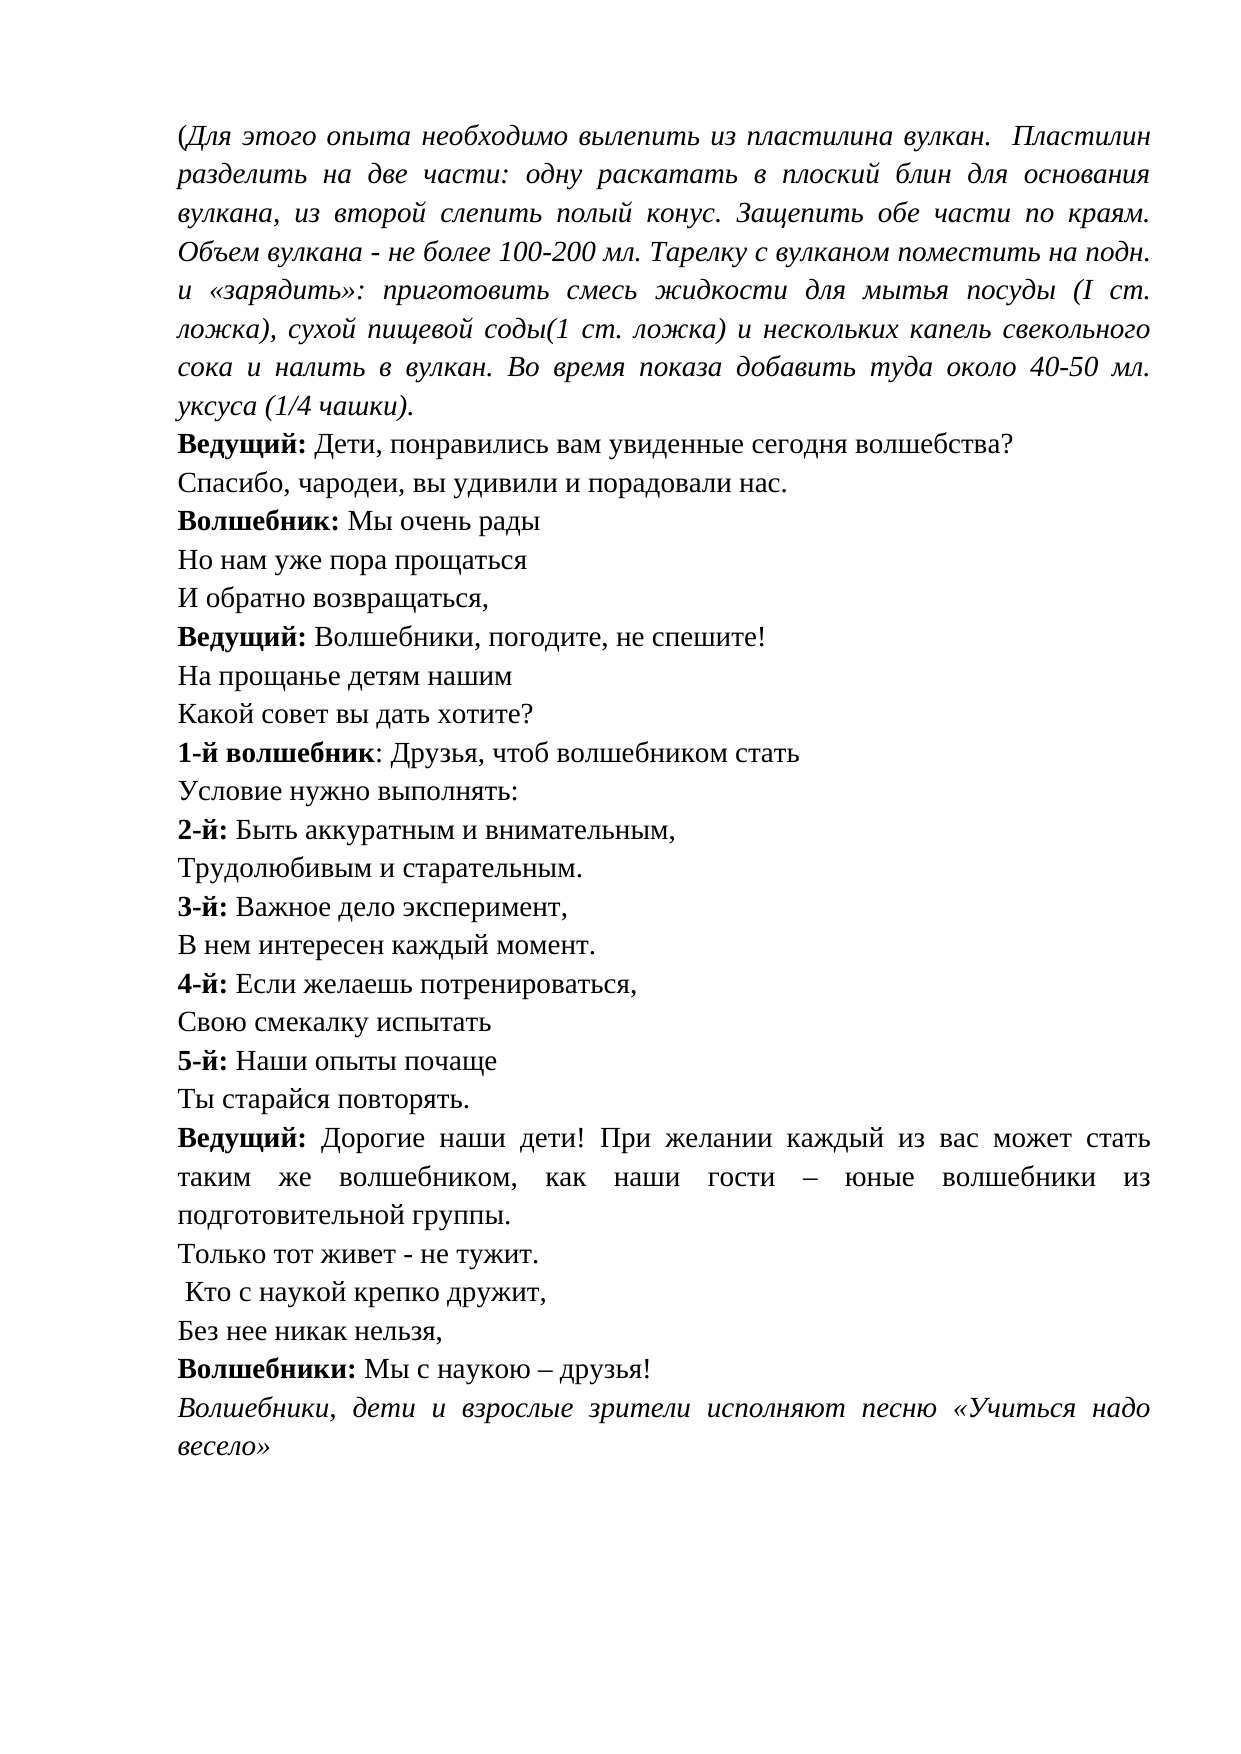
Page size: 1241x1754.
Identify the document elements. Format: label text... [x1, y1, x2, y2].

text Без нее никак нельзя, [177, 1313, 1152, 1346]
text (Для этого опыта необходимо вылепить из пластилина вулкан. Пластилин разделить на две части: одну раскатать в плоский блин для основания вулкана, из второй слепить полый конус. Защепить обе части по краям. Объем вулкана - не более 100-200 мл. Тарелку с вулканом поместить на подн. и «зарядить»: приготовить смесь жидкости для мытья посуды (I ст. ложка), сухой пищевой соды(1 ст. ложка) и нескольких капель свекольного сока и налить в вулкан. Во время показа добавить туда около 40-50 мл. уксуса (1/4 чашки). [177, 118, 1152, 421]
text Ведущий: Волшебники, погодите, не спешите! [177, 619, 1152, 653]
text 2-й: Быть аккуратным и внимательным, [177, 812, 1152, 845]
text В нем интересен каждый момент. [177, 927, 1152, 961]
text Волшебники, дети и взрослые зрители исполняют песню «Учиться надо весело» [177, 1390, 1152, 1462]
text Свою смекалку испытать [177, 1004, 1152, 1038]
text 5-й: Наши опыты почаще [177, 1043, 1152, 1077]
text 3-й: Важное дело эксперимент, [177, 889, 1152, 922]
text Только тот живет - не тужит. [177, 1236, 1152, 1269]
text Волшебник: Мы очень рады [177, 503, 1152, 537]
text И обратно возвращаться, [177, 581, 1152, 614]
text 4-й: Если желаешь потренироваться, [177, 966, 1152, 999]
text Кто с наукой крепко дружит, [177, 1274, 1152, 1308]
text Ведущий: Дети, понравились вам увиденные сегодня волшебства? [177, 426, 1152, 460]
text Условие нужно выполнять: [177, 773, 1152, 807]
text Спасибо, чародеи, вы удивили и порадовали нас. [177, 465, 1152, 498]
text Ты старайся повторять. [177, 1082, 1152, 1115]
text 1-й волшебник: Друзья, чтоб волшебником стать [177, 735, 1152, 768]
text Трудолюбивым и старательным. [177, 850, 1152, 884]
text На прощанье детям нашим [177, 658, 1152, 691]
text Ведущий: Дорогие наши дети! При желании каждый из вас может стать таким же волшебником, как наши гости – юные волшебники из подготовительной группы. [177, 1120, 1152, 1231]
text Какой совет вы дать хотите? [177, 696, 1152, 730]
text Волшебники: Мы с наукою – друзья! [177, 1351, 1152, 1385]
text Но нам уже пора прощаться [177, 542, 1152, 576]
